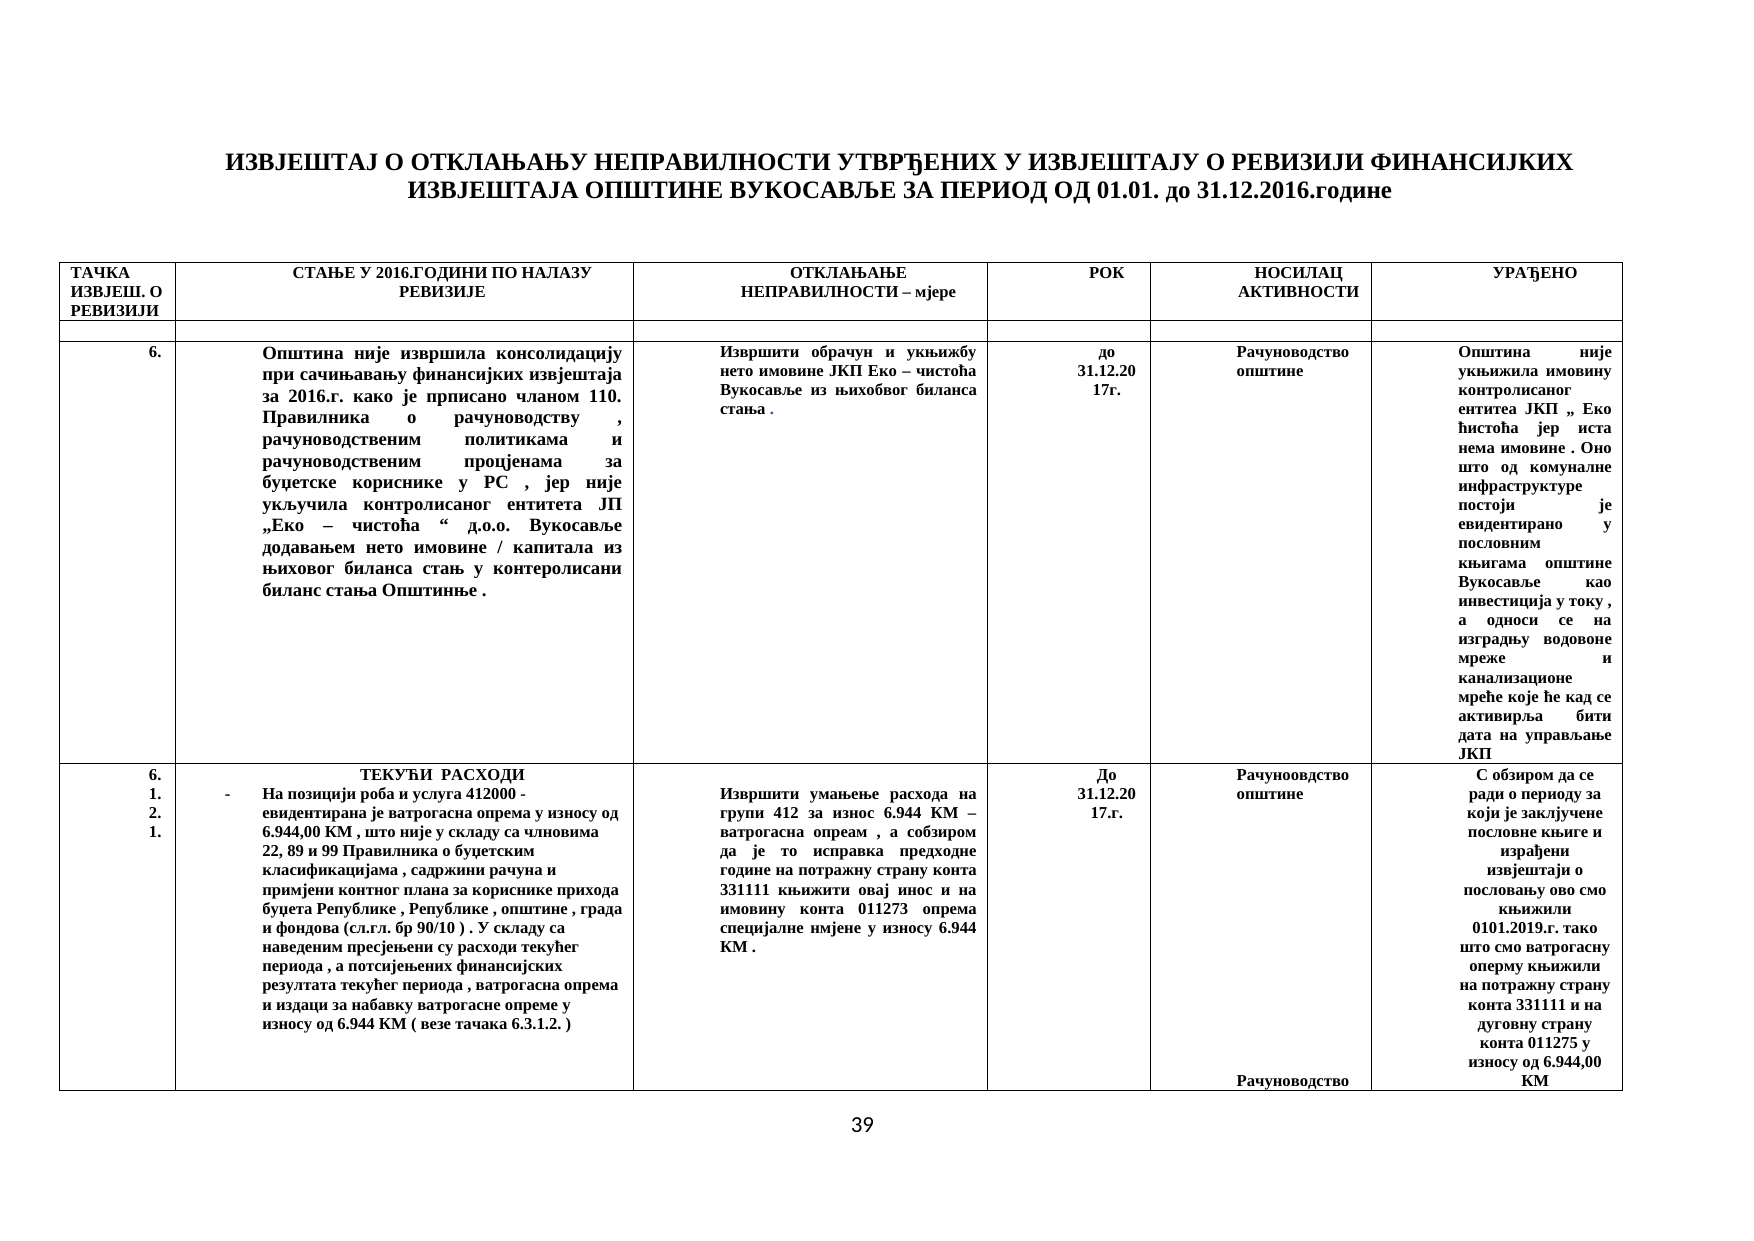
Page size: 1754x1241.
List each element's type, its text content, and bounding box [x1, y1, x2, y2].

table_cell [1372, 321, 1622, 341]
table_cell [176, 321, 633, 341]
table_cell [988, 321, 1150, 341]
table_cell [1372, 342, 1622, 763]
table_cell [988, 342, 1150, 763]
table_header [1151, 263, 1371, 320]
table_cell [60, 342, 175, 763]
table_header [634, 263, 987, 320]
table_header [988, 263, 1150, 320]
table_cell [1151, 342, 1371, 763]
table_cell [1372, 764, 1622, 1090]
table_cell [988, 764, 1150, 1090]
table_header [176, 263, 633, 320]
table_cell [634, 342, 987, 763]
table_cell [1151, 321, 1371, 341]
text ИЗВЈЕШТАЈ О ОТКЛАЊАЊУ НЕПРАВИЛНОСТИ УТВРЂЕНИХ У ИЗВЈЕШТАЈУ О РЕВИЗИЈИ ФИНАНСИЈКИХ ИЗВЈЕШТАЈА ОПШТИНЕ ВУКОСАВЉЕ ЗА ПЕРИОД ОД 01.01. до 31.12.2016.године [193, 147, 1606, 204]
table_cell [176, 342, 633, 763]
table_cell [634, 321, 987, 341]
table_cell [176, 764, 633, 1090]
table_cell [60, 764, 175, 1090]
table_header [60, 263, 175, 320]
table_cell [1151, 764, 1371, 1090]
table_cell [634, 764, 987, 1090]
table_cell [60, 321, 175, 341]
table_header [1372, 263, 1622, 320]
